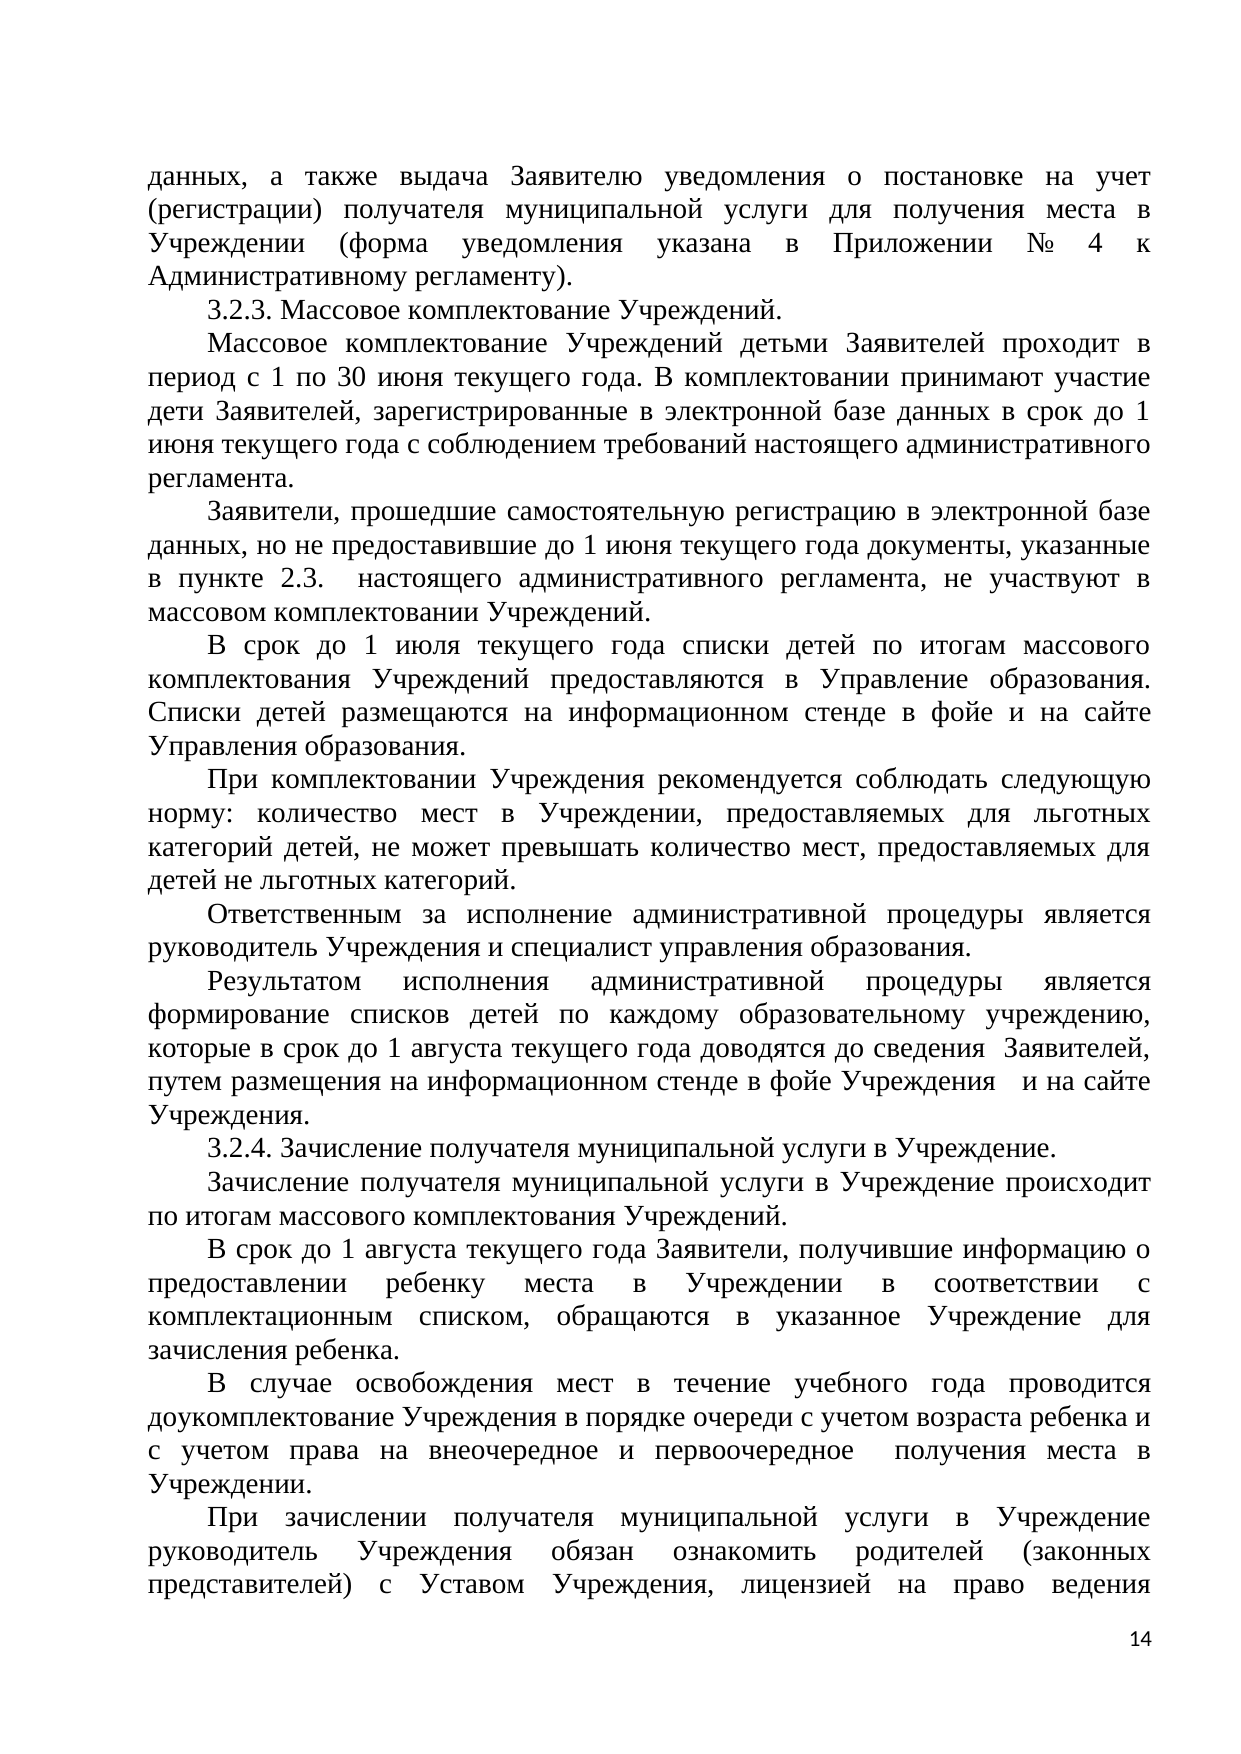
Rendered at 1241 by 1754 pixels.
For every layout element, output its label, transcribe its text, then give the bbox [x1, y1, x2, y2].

text 3.2.3. Массовое комплектование Учреждений. [148, 292, 1152, 326]
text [148, 1499, 1152, 1600]
text Заявители, прошедшие самостоятельную регистрацию в электронной базе данных, но не предоставившие до 1 июня текущего года документы, указанные в пункте 2.3. настоящего административного регламента, не участвуют в массовом комплектовании Учреждений. [148, 493, 1152, 627]
text Массовое комплектование Учреждений детьми Заявителей проходит в период с 1 по 30 июня текущего года. В комплектовании принимают участие дети Заявителей, зарегистрированные в электронной базе данных в срок до 1 июня текущего года с соблюдением требований настоящего административного регламента. [148, 326, 1152, 493]
text В случае освобождения мест в течение учебного года проводится доукомплектование Учреждения в порядке очереди с учетом возраста ребенка и с учетом права на внеочередное и первоочередное получения места в Учреждении. [148, 1365, 1152, 1499]
text Зачисление получателя муниципальной услуги в Учреждение происходит по итогам массового комплектования Учреждений. [148, 1164, 1152, 1231]
text При комплектовании Учреждения рекомендуется соблюдать следующую норму: количество мест в Учреждении, предоставляемых для льготных категорий детей, не может превышать количество мест, предоставляемых для детей не льготных категорий. [148, 762, 1152, 896]
text В срок до 1 июля текущего года списки детей по итогам массового комплектования Учреждений предоставляются в Управление образования. Списки детей размещаются на информационном стенде в фойе и на сайте Управления образования. [148, 627, 1152, 762]
text В срок до 1 августа текущего года Заявители, получившие информацию о предоставлении ребенку места в Учреждении в соответствии с комплектационным списком, обращаются в указанное Учреждение для зачисления ребенка. [148, 1231, 1152, 1365]
text Результатом исполнения административной процедуры является формирование списков детей по каждому образовательному учреждению, которые в срок до 1 августа текущего года доводятся до сведения Заявителей, путем размещения на информационном стенде в фойе Учреждения и на сайте Учреждения. [148, 963, 1152, 1131]
text Ответственным за исполнение административной процедуры является руководитель Учреждения и специалист управления образования. [148, 896, 1152, 963]
text 3.2.4. Зачисление получателя муниципальной услуги в Учреждение. [148, 1131, 1152, 1164]
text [148, 158, 1152, 292]
